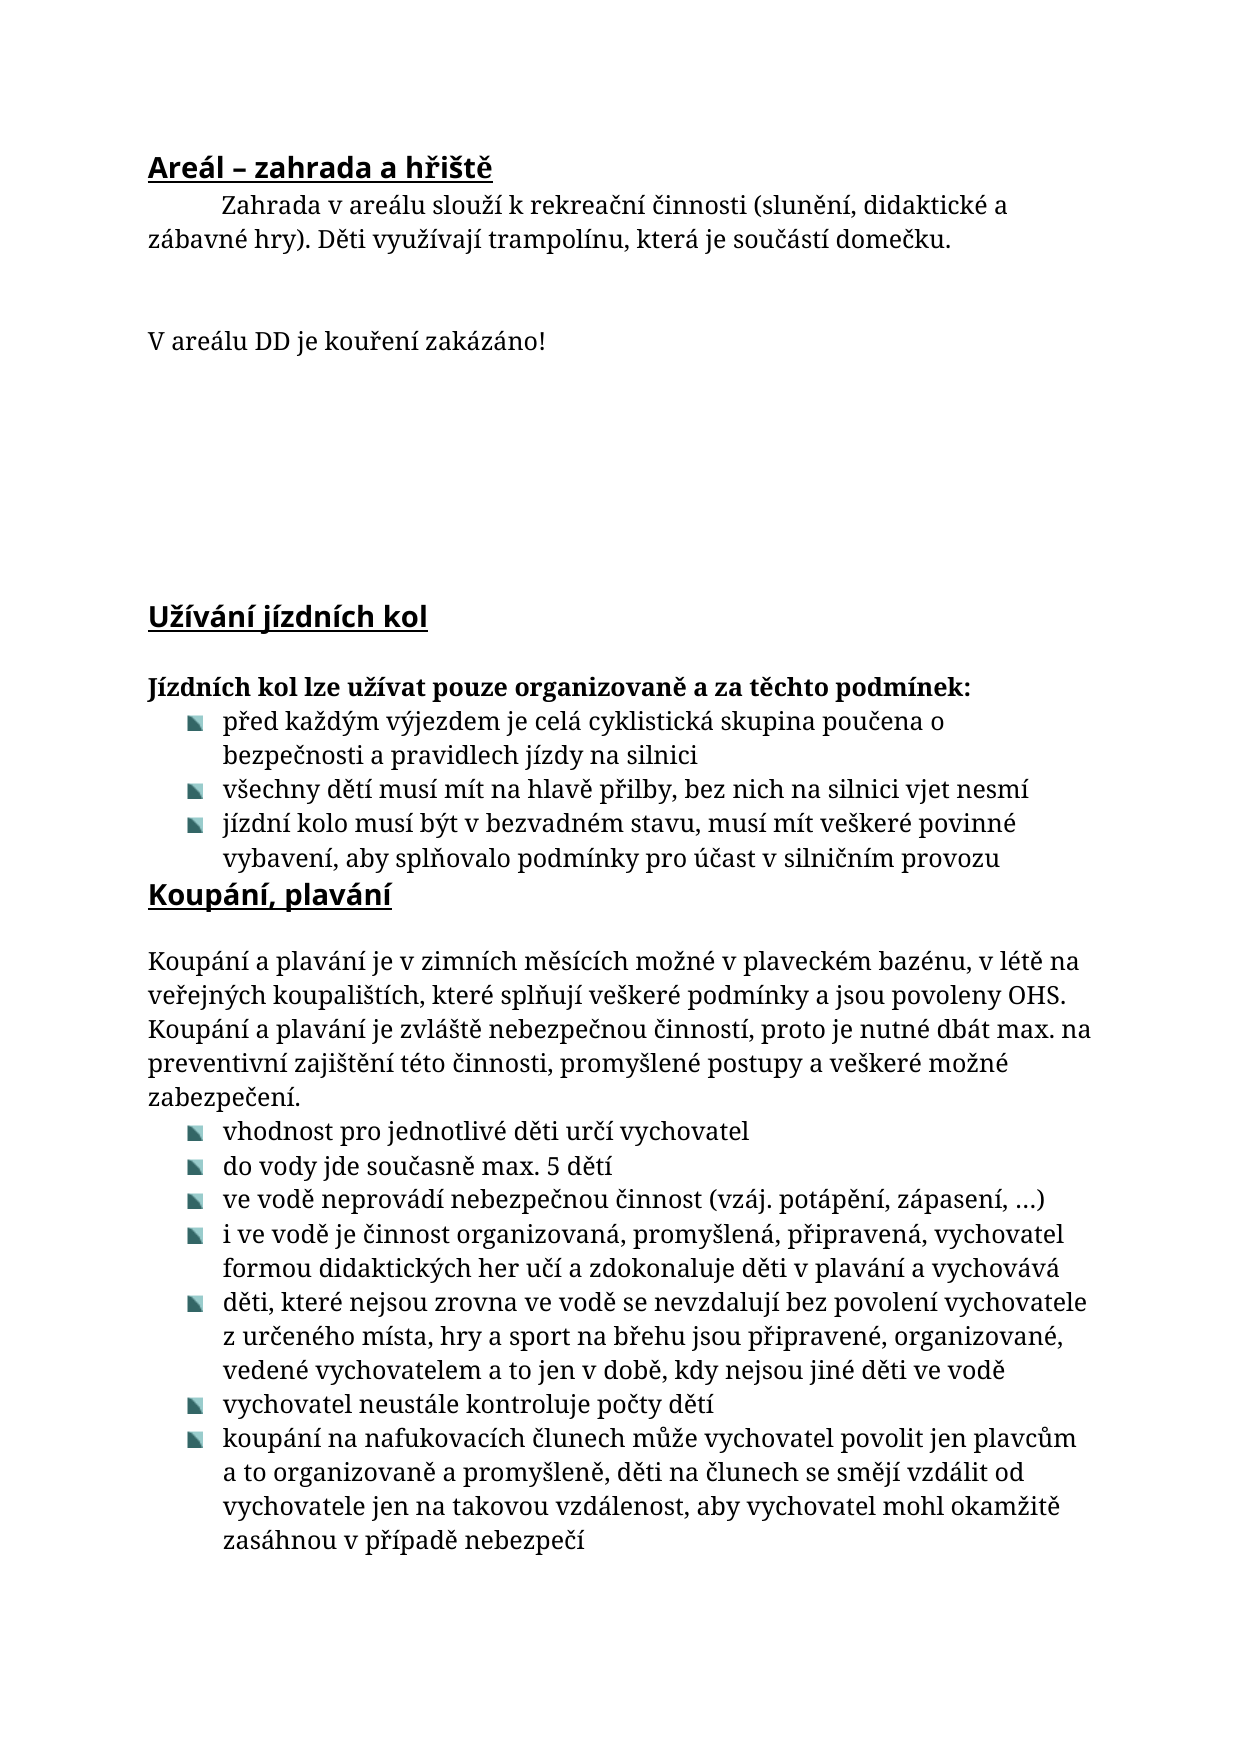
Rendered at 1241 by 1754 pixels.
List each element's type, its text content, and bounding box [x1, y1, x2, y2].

picture [186, 1158, 203, 1175]
list koupání na nafukovacích člunech může vychovatel povolit jen plavcům a to organizovaně a promyšleně, děti na člunech se smějí vzdálit od vychovatele jen na takovou vzdálenost, aby vychovatel mohl okamžitě zasáhnou v případě nebezpečí [185, 1421, 1092, 1557]
text V areálu DD je kouření zakázáno! [148, 324, 1092, 358]
picture [186, 1430, 203, 1448]
text Koupání, plavání [148, 874, 1092, 914]
list před každým výjezdem je celá cyklistická skupina poučena o bezpečnosti a pravidlech jízdy na silnici [185, 704, 1092, 772]
list vhodnost pro jednotlivé děti určí vychovatel [185, 1114, 1092, 1148]
list jízdní kolo musí být v bezvadném stavu, musí mít veškeré povinné vybavení, aby splňovalo podmínky pro účast v silničním provozu [185, 806, 1092, 874]
text Koupání a plavání je v zimních měsících možné v plaveckém bazénu, v létě na veřejných koupalištích, které splňují veškeré podmínky a jsou povoleny OHS. Koupání a plavání je zvláště nebezpečnou činností, proto je nutné dbát max. na preventivní zajištění této činnosti, promyšlené postupy a veškeré možné zabezpečení. [148, 944, 1092, 1114]
list do vody jde současně max. 5 dětí [185, 1148, 1092, 1182]
picture [186, 1226, 203, 1244]
picture [186, 1192, 203, 1209]
text Užívání jízdních kol [148, 596, 1092, 636]
picture [186, 1396, 203, 1414]
picture [186, 816, 203, 833]
picture [186, 714, 203, 731]
picture [186, 782, 203, 799]
list i ve vodě je činnost organizovaná, promyšlená, připravená, vychovatel formou didaktických her učí a zdokonaluje děti v plavání a vychovává [185, 1216, 1092, 1284]
list ve vodě neprovádí nebezpečnou činnost (vzáj. potápění, zápasení, …) [185, 1182, 1092, 1216]
text Areál – zahrada a hřiště [148, 148, 1092, 187]
picture [186, 1124, 203, 1141]
list všechny dětí musí mít na hlavě přilby, bez nich na silnici vjet nesmí [185, 772, 1092, 806]
text Jízdních kol lze užívat pouze organizovaně a za těchto podmínek: [148, 670, 1092, 704]
list vychovatel neustále kontroluje počty dětí [185, 1387, 1092, 1421]
picture [186, 1294, 203, 1312]
text Zahrada v areálu slouží k rekreační činnosti (slunění, didaktické a zábavné hry). Děti využívají trampolínu, která je součástí domečku. [148, 187, 1092, 256]
list děti, které nejsou zrovna ve vodě se nevzdalují bez povolení vychovatele z určeného místa, hry a sport na břehu jsou připravené, organizované, vedené vychovatelem a to jen v době, kdy nejsou jiné děti ve vodě [185, 1284, 1092, 1387]
